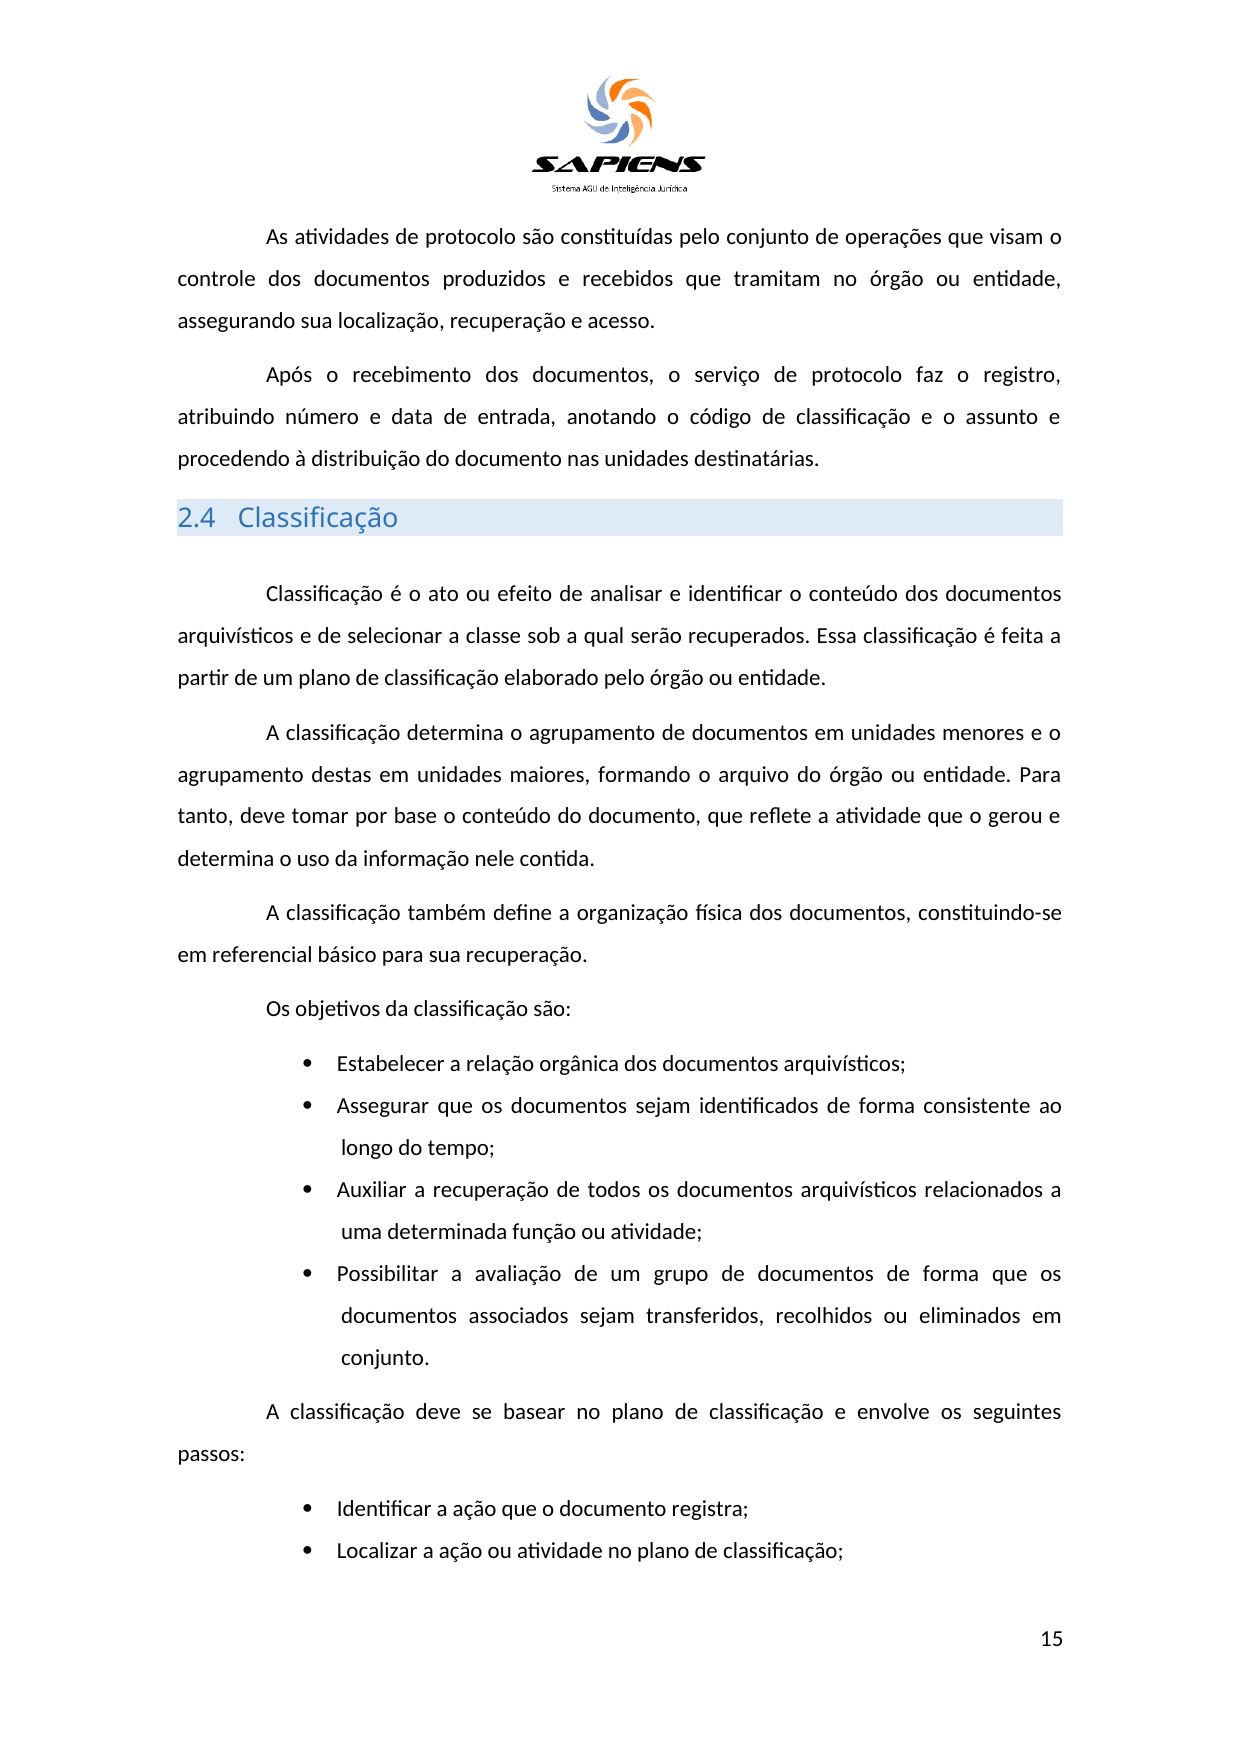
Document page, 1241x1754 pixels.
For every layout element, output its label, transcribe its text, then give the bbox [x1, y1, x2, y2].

text A classificação determina o agrupamento de documentos em unidades menores e o agrupamento destas em unidades maiores, formando o arquivo do órgão ou entidade. Para tanto, deve tomar por base o conteúdo do documento, que reflete a atividade que o gerou e determina o uso da informação nele contida. [177, 718, 1063, 872]
picture [529, 73, 711, 194]
text A classificação também define a organização física dos documentos, constituindo-se em referencial básico para sua recuperação. [177, 898, 1063, 968]
list Auxiliar a recuperação de todos os documentos arquivísticos relacionados a uma determinada função ou atividade; [303, 1175, 1063, 1245]
list Estabelecer a relação orgânica dos documentos arquivísticos; [303, 1049, 1063, 1077]
list Localizar a ação ou atividade no plano de classificação; [303, 1536, 1063, 1564]
text As atividades de protocolo são constituídas pelo conjunto de operações que visam o controle dos documentos produzidos e recebidos que tramitam no órgão ou entidade, assegurando sua localização, recuperação e acesso. [177, 222, 1063, 334]
list Possibilitar a avaliação de um grupo de documentos de forma que os documentos associados sejam transferidos, recolhidos ou eliminados em conjunto. [303, 1259, 1063, 1371]
text A classificação deve se basear no plano de classificação e envolve os seguintes passos: [177, 1397, 1063, 1467]
text Classificação é o ato ou efeito de analisar e identificar o conteúdo dos documentos arquivísticos e de selecionar a classe sob a qual serão recuperados. Essa classificação é feita a partir de um plano de classificação elaborado pelo órgão ou entidade. [177, 579, 1063, 691]
list Identificar a ação que o documento registra; [303, 1494, 1063, 1522]
list Assegurar que os documentos sejam identificados de forma consistente ao longo do tempo; [303, 1091, 1063, 1161]
subtitle Classificação [177, 499, 1063, 536]
text Os objetivos da classificação são: [177, 994, 1063, 1023]
text Após o recebimento dos documentos, o serviço de protocolo faz o registro, atribuindo número e data de entrada, anotando o código de classificação e o assunto e procedendo à distribuição do documento nas unidades destinatárias. [177, 361, 1063, 472]
